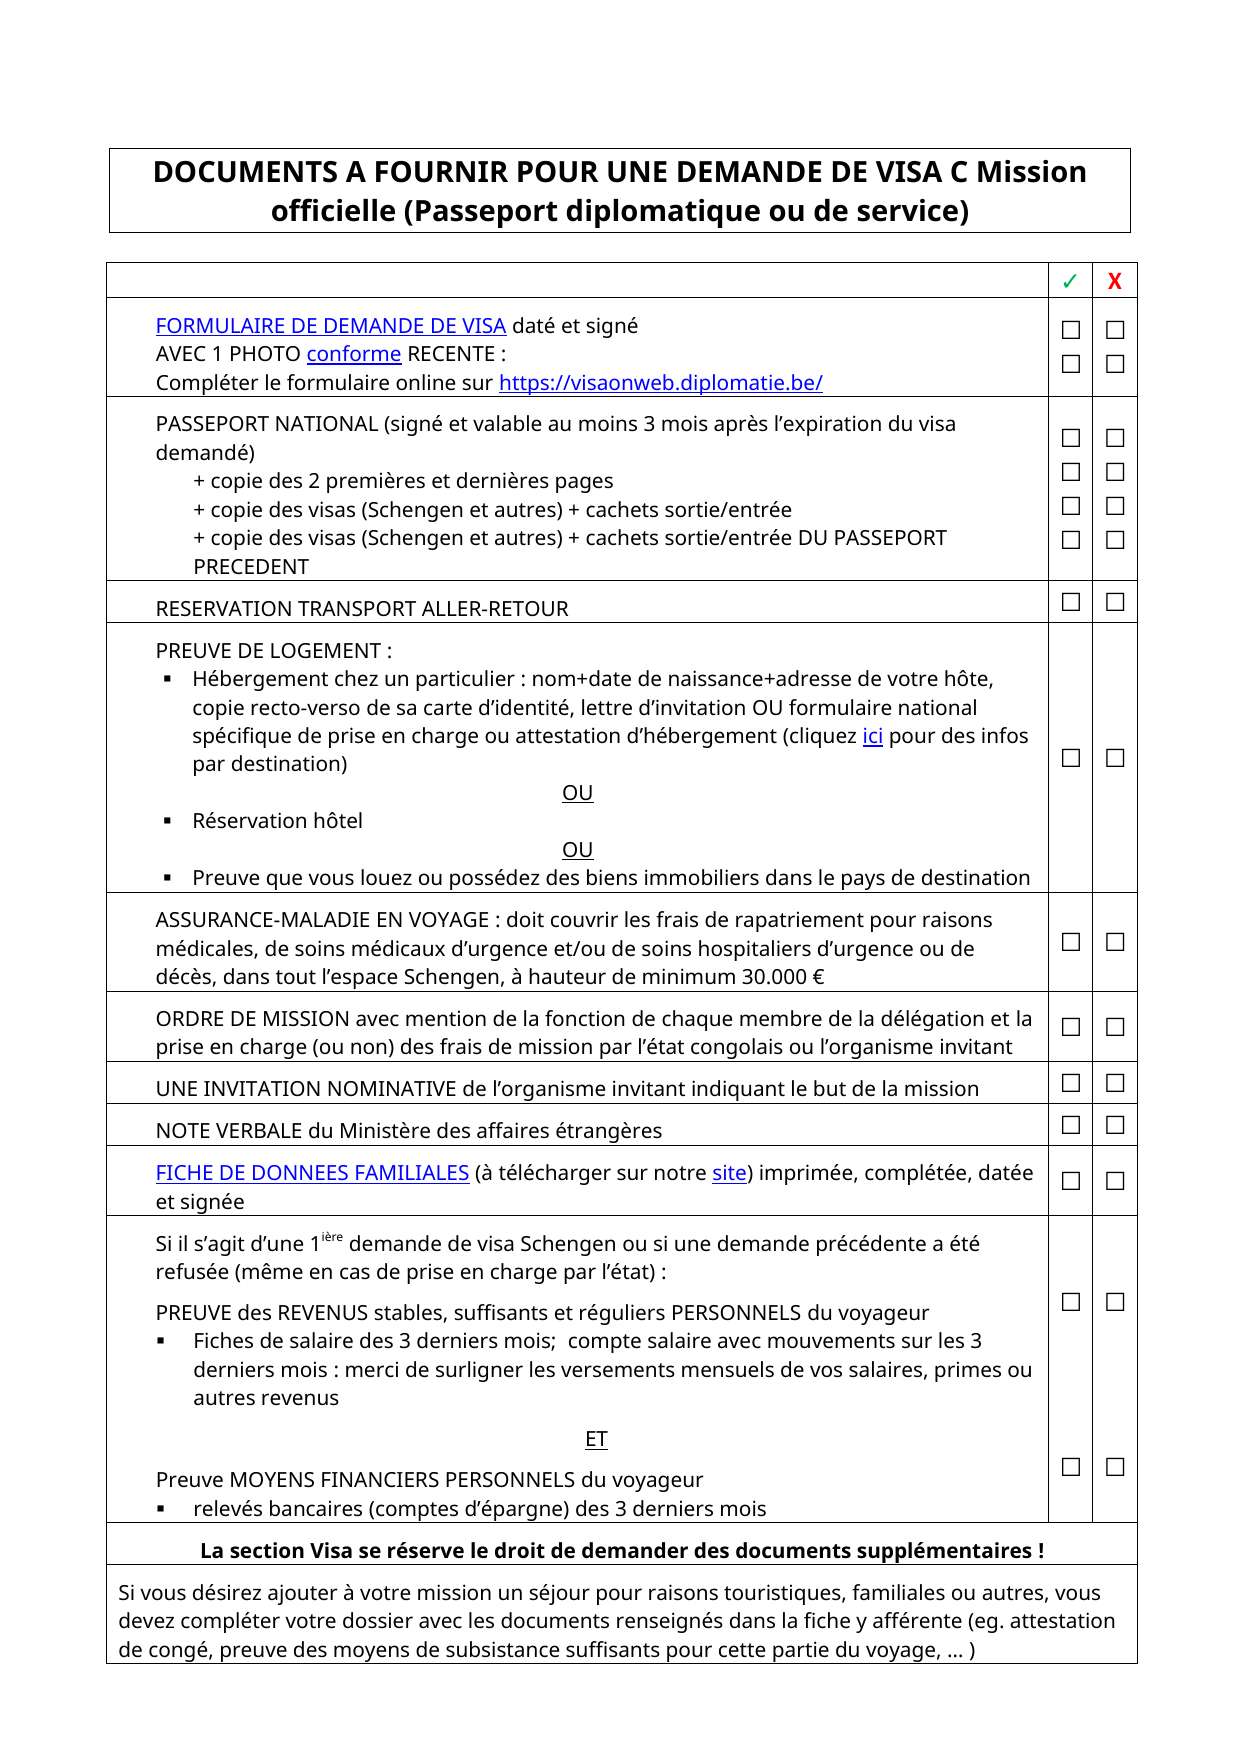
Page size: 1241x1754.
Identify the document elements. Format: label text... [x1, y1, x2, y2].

table_cell ☐ [1093, 1062, 1137, 1103]
table_cell ASSURANCE-MALADIE EN VOYAGE : doit couvrir les frais de rapatriement pour raisons médicales, de soins médicaux d’urgence et/ou de soins hospitaliers d’urgence ou de décès, dans tout l’espace Schengen, à hauteur de minimum 30.000 € [107, 893, 1048, 991]
table_cell ☐ [1093, 992, 1137, 1061]
table_header ✓ [1049, 263, 1092, 297]
table_cell ☐ ☐ [1049, 1216, 1092, 1522]
text DOCUMENTS A FOURNIR POUR UNE DEMANDE DE VISA C Mission officielle (Passeport diplomatique ou de service) [110, 149, 1130, 232]
table_cell ☐ ☐ ☐ ☐ [1049, 397, 1092, 580]
table_cell ☐ [1049, 1062, 1092, 1103]
table_cell ☐ ☐ ☐ ☐ [1093, 397, 1137, 580]
table_cell ☐ [1093, 581, 1137, 622]
table_cell NOTE VERBALE du Ministère des affaires étrangères [107, 1104, 1048, 1145]
table_cell ☐ [1049, 1146, 1092, 1215]
table_cell ☐ ☐ [1093, 298, 1137, 396]
table_cell ☐ [1049, 893, 1092, 991]
table_cell ☐ [1049, 623, 1092, 892]
table_cell FORMULAIRE DE DEMANDE DE VISA daté et signé AVEC 1 PHOTO conforme RECENTE : Compléter le formulaire online sur https://visaonweb.diplomatie.be/ [107, 298, 1048, 396]
table_cell ☐ [1049, 992, 1092, 1061]
table_cell ☐ ☐ [1093, 1216, 1137, 1522]
table_cell FICHE DE DONNEES FAMILIALES (à télécharger sur notre site) imprimée, complétée, datée et signée [107, 1146, 1048, 1215]
table_cell ☐ [1049, 581, 1092, 622]
table_header [107, 263, 1048, 297]
table_cell ☐ [1049, 1104, 1092, 1145]
table_cell PREUVE DE LOGEMENT : Hébergement chez un particulier : nom+date de naissance+adresse de votre hôte, copie recto-verso de sa carte d’identité, lettre d’invitation OU formulaire national spécifique de prise en charge ou attestation d’hébergement (cliquez ici pour des infos par destination) OU Réservation hôtel OU Preuve que vous louez ou possédez des biens immobiliers dans le pays de destination [107, 623, 1048, 892]
table_cell UNE INVITATION NOMINATIVE de l’organisme invitant indiquant le but de la mission [107, 1062, 1048, 1103]
table_cell ☐ [1093, 1146, 1137, 1215]
table_cell Si vous désirez ajouter à votre mission un séjour pour raisons touristiques, familiales ou autres, vous devez compléter votre dossier avec les documents renseignés dans la fiche y afférente (eg. attestation de congé, preuve des moyens de subsistance suffisants pour cette partie du voyage, … ) [107, 1565, 1137, 1663]
table_cell PASSEPORT NATIONAL (signé et valable au moins 3 mois après l’expiration du visa demandé) + copie des 2 premières et dernières pages + copie des visas (Schengen et autres) + cachets sortie/entrée + copie des visas (Schengen et autres) + cachets sortie/entrée DU PASSEPORT PRECEDENT [107, 397, 1048, 580]
table_header X [1093, 263, 1137, 297]
table_cell ☐ ☐ [1049, 298, 1092, 396]
table_cell Si il s’agit d’une 1ière demande de visa Schengen ou si une demande précédente a été refusée (même en cas de prise en charge par l’état) : PREUVE des REVENUS stables, suffisants et réguliers PERSONNELS du voyageur Fiches de salaire des 3 derniers mois; compte salaire avec mouvements sur les 3 derniers mois : merci de surligner les versements mensuels de vos salaires, primes ou autres revenus ET Preuve MOYENS FINANCIERS PERSONNELS du voyageur relevés bancaires (comptes d’épargne) des 3 derniers mois [107, 1216, 1048, 1522]
table_cell ☐ [1093, 893, 1137, 991]
table_cell ORDRE DE MISSION avec mention de la fonction de chaque membre de la délégation et la prise en charge (ou non) des frais de mission par l’état congolais ou l’organisme invitant [107, 992, 1048, 1061]
table_cell ☐ [1093, 623, 1137, 892]
table_cell La section Visa se réserve le droit de demander des documents supplémentaires ! [107, 1523, 1137, 1564]
table_cell RESERVATION TRANSPORT ALLER-RETOUR [107, 581, 1048, 622]
table_cell ☐ [1093, 1104, 1137, 1145]
